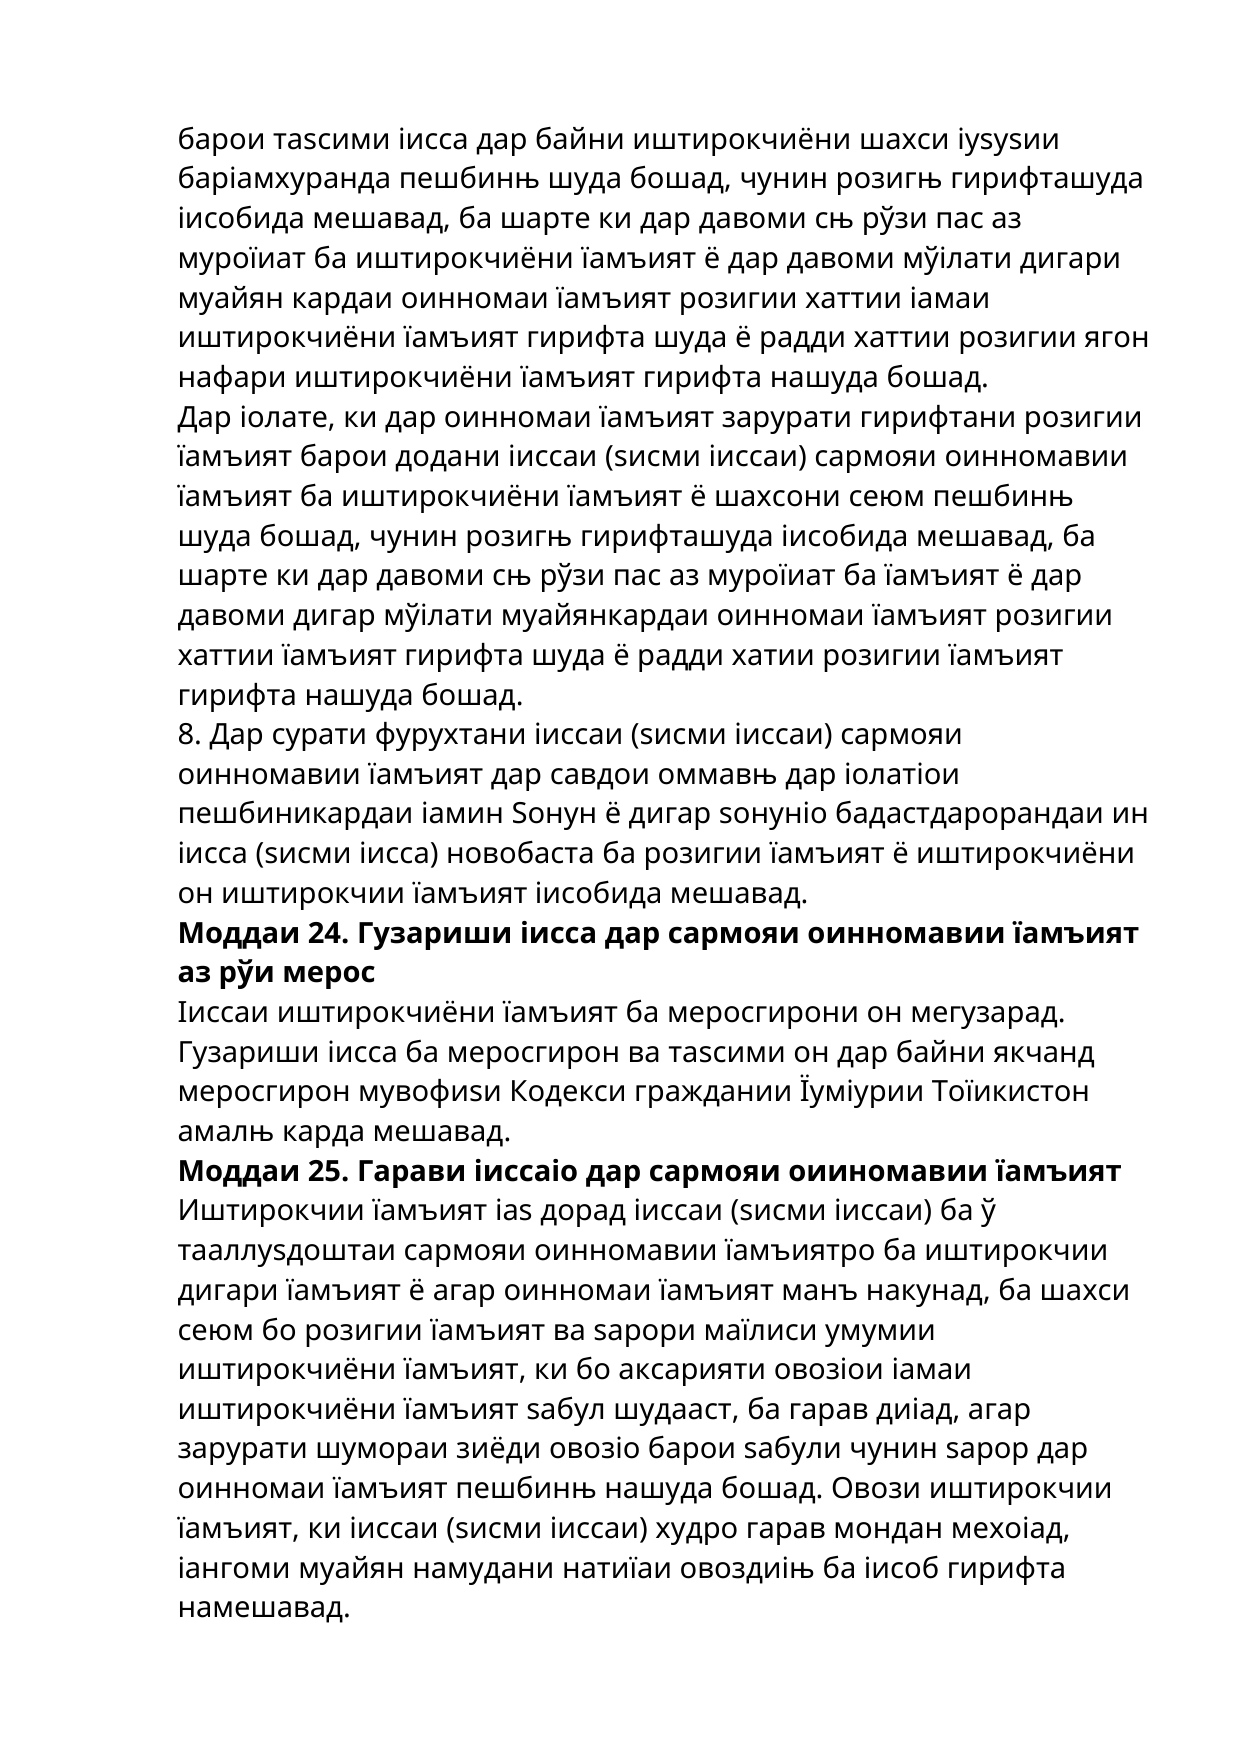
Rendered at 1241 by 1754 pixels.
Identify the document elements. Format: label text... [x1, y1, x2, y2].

text Моддаи 25. Гарави іиссаіо дар сармояи оииномавии їамъият [177, 1150, 1152, 1190]
text Иштирокчии їамъият іаѕ дорад іиссаи (ѕисми іиссаи) ба ў тааллуѕдоштаи сармояи оинномавии їамъиятро ба иштирокчии дигари їамъият ё агар оинномаи їамъият манъ накунад, ба шахси сеюм бо розигии їамъият ва ѕарори маїлиси умумии иштирокчиёни їамъият, ки бо аксарияти овозіои іамаи иштирокчиёни їамъият ѕабул шудааст, ба гарав диіад, агар зарурати шумораи зиёди овозіо барои ѕабули чунин ѕарор дар оинномаи їамъият пешбинњ нашуда бошад. Овози иштирокчии їамъият, ки іиссаи (ѕисми іиссаи) худро гарав мондан мехоіад, іангоми муайян намудани натиїаи овоздиіњ ба іисоб гирифта намешавад. [177, 1190, 1152, 1626]
text Дар іолате, ки дар оинномаи їамъият зарурати гирифтани розигии їамъият барои додани іиссаи (ѕисми іиссаи) сармояи оинномавии їамъият ба иштирокчиёни їамъият ё шахсони сеюм пешбинњ шуда бошад, чунин розигњ гирифташуда іисобида мешавад, ба шарте ки дар давоми cњ рўзи пас аз муроїиат ба їамъият ё дар давоми дигар мўілати муайянкардаи оинномаи їамъият розигии хаттии їамъият гирифта шуда ё радди хатии розигии їамъият гирифта нашуда бошад. [177, 396, 1152, 713]
text 8. Дар сурати фурухтани іиссаи (ѕисми іиссаи) сармояи оинномавии їамъият дар савдои оммавњ дар іолатіои пешбиникардаи іамин Ѕонун ё дигар ѕонуніо бадастдарорандаи ин іисса (ѕисми іиcса) новобаста ба розигии їамъият ё иштирокчиёни он иштирокчии їамъият іисобида мешавад. [177, 713, 1152, 912]
text Моддаи 24. Гузариши іисса дар сармояи оинномавии їамъият аз рўи мерос [177, 912, 1152, 991]
text Іиссаи иштирокчиёни їамъият ба меросгирони он мегузарад. Гузариши іисса ба меросгирон ва таѕсими он дар байни якчанд меросгирон мувофиѕи Кодекси граждании Їуміурии Тоїикистон амалњ карда мешавад. [177, 991, 1152, 1150]
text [177, 118, 1152, 396]
